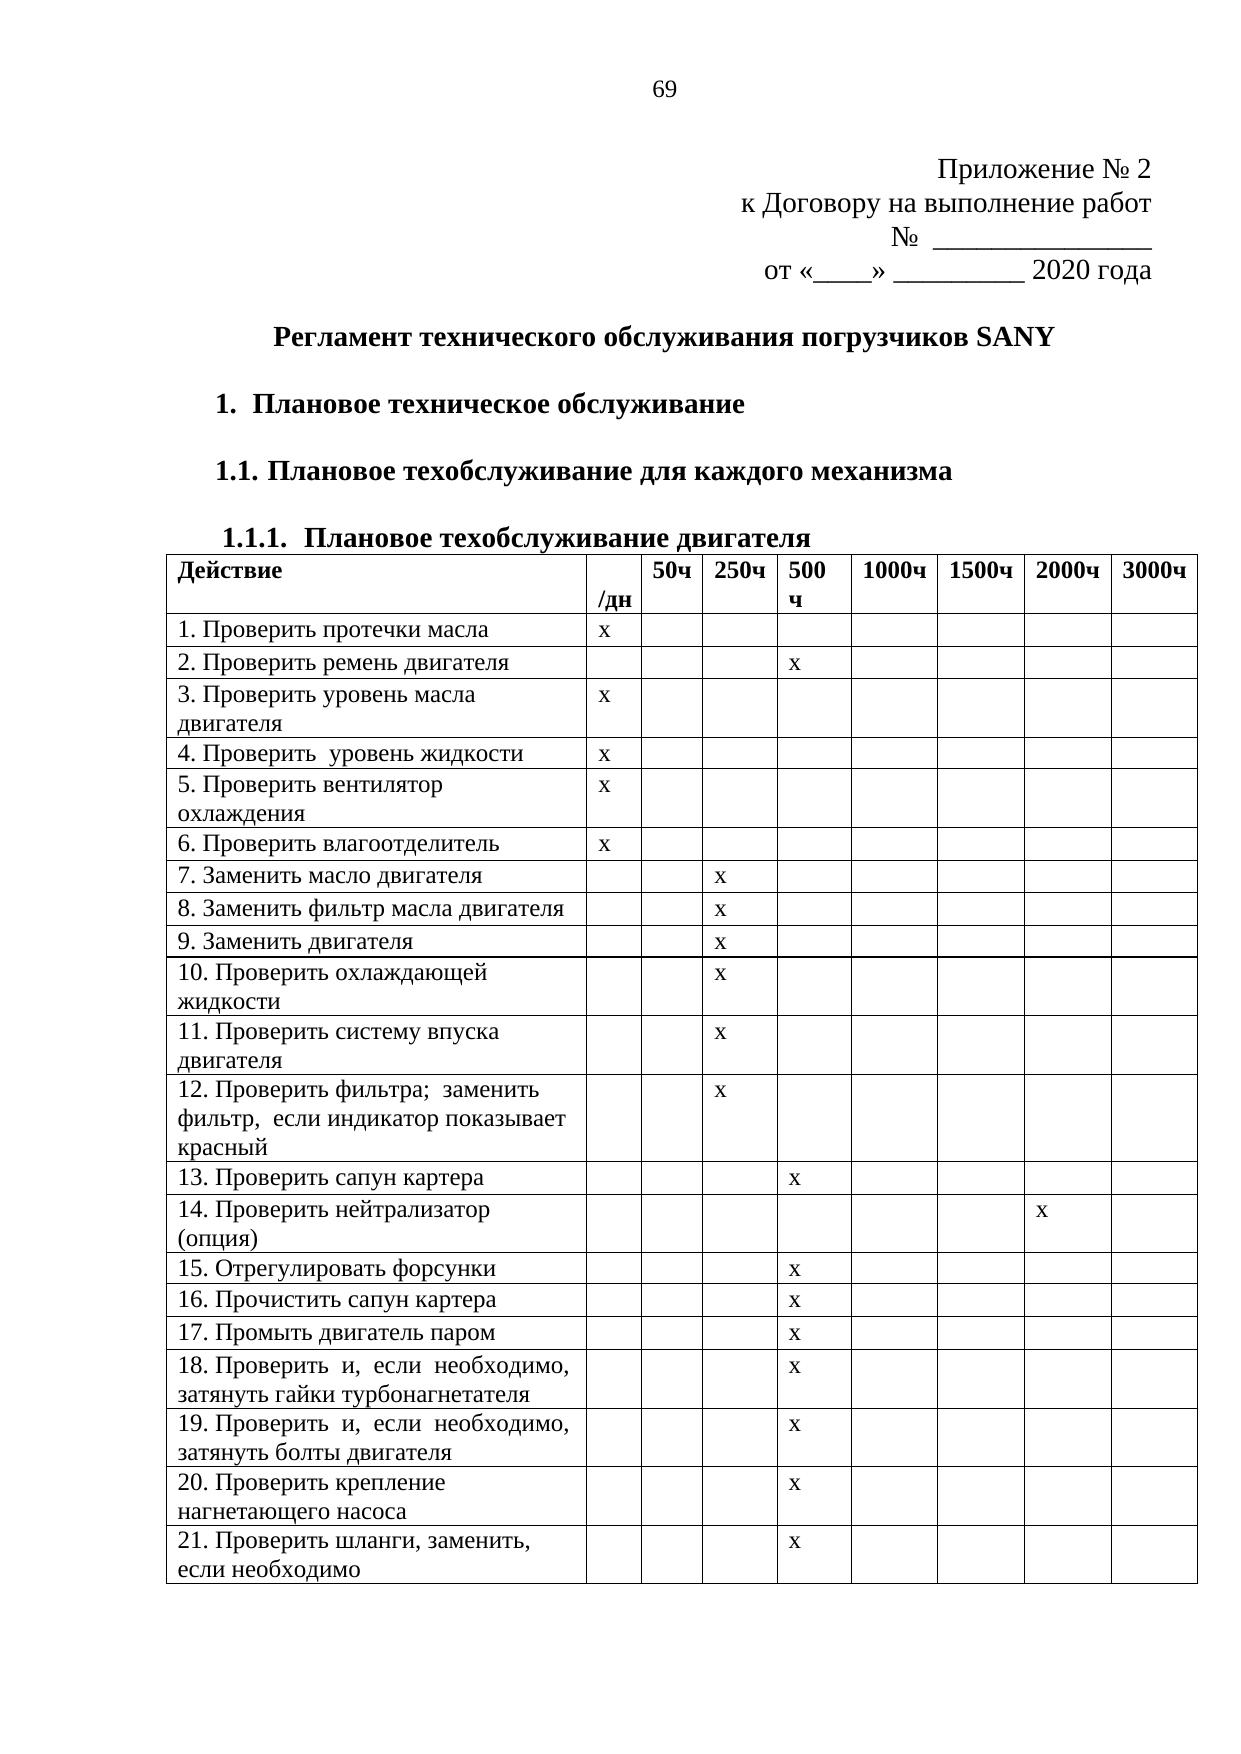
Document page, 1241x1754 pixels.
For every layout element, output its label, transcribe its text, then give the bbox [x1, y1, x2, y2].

text Регламент технического обслуживания погрузчиков SANY [177, 319, 1152, 353]
table_cell [587, 647, 641, 678]
table_cell [852, 1409, 937, 1466]
table_cell [1112, 1467, 1197, 1524]
table_cell 10. Проверить охлаждающей жидкости [167, 958, 586, 1015]
table_cell х [778, 1253, 851, 1283]
table_cell [778, 738, 851, 768]
table_cell [703, 1284, 777, 1316]
table_cell 6. Проверить влагоотделитель [167, 828, 586, 859]
table_cell [587, 1350, 641, 1407]
table_cell [938, 769, 1024, 827]
table_cell [1025, 1317, 1111, 1349]
text от «____» _________ 2020 года [177, 252, 1152, 286]
table_cell [1025, 1526, 1111, 1583]
table_cell 16. Прочистить сапун картера [167, 1284, 586, 1316]
table_cell [938, 1195, 1024, 1252]
table_cell [1112, 828, 1197, 859]
table_cell [642, 828, 702, 859]
table_cell [1025, 828, 1111, 859]
table_cell [642, 1317, 702, 1349]
table_cell [642, 958, 702, 1015]
table_cell [1112, 1016, 1197, 1073]
table_cell [852, 926, 937, 956]
table_header 1000ч [852, 555, 937, 613]
table_cell [852, 1350, 937, 1407]
table_cell 13. Проверить сапун картера [167, 1162, 586, 1193]
table_cell [1025, 958, 1111, 1015]
table_cell [778, 679, 851, 737]
table_cell [852, 1284, 937, 1316]
table_cell 8. Заменить фильтр масла двигателя [167, 893, 586, 925]
table_cell [938, 958, 1024, 1015]
table_cell [938, 679, 1024, 737]
table_cell [1112, 861, 1197, 892]
table_cell 11. Проверить систему впуска двигателя [167, 1016, 586, 1073]
table_cell [703, 1195, 777, 1252]
table_cell [587, 1317, 641, 1349]
table_cell [642, 1195, 702, 1252]
table_cell х [587, 769, 641, 827]
table_cell [778, 861, 851, 892]
table_cell [587, 1409, 641, 1466]
table_cell [703, 769, 777, 827]
table_cell [852, 1526, 937, 1583]
table_cell [703, 1526, 777, 1583]
table_header 250ч [703, 555, 777, 613]
table_cell [778, 614, 851, 646]
table_cell [587, 893, 641, 925]
table_cell [778, 1075, 851, 1161]
table_cell [642, 1284, 702, 1316]
table_cell х [778, 1467, 851, 1524]
table_cell [778, 893, 851, 925]
table_cell [938, 1526, 1024, 1583]
table_cell [1112, 1253, 1197, 1283]
table_header 2000ч [1025, 555, 1111, 613]
table_cell [1025, 893, 1111, 925]
table_cell х [703, 1016, 777, 1073]
table_cell [703, 614, 777, 646]
table_cell [642, 1467, 702, 1524]
text № _______________ [177, 219, 1152, 252]
table_cell 4. Проверить уровень жидкости [167, 738, 586, 768]
table_cell 5. Проверить вентилятор охлаждения [167, 769, 586, 827]
table_cell [642, 1526, 702, 1583]
table_cell [1112, 1317, 1197, 1349]
table_cell [938, 1409, 1024, 1466]
table_header 50ч [642, 555, 702, 613]
table_cell [1025, 926, 1111, 956]
table_cell 9. Заменить двигателя [167, 926, 586, 956]
table_cell х [778, 1409, 851, 1466]
table_cell [1025, 769, 1111, 827]
table_cell [703, 647, 777, 678]
table_cell [852, 738, 937, 768]
table_cell [852, 1195, 937, 1252]
table_cell [938, 1075, 1024, 1161]
table_cell [1112, 926, 1197, 956]
table_cell [778, 958, 851, 1015]
text Приложение № 2 [177, 152, 1152, 185]
table_cell [642, 769, 702, 827]
table_cell [642, 647, 702, 678]
table_cell [852, 769, 937, 827]
table_cell х [778, 647, 851, 678]
table_cell [642, 614, 702, 646]
table_cell [778, 769, 851, 827]
table_cell [587, 1016, 641, 1073]
table_cell [587, 1467, 641, 1524]
table_cell [1025, 614, 1111, 646]
table_cell [938, 1253, 1024, 1283]
table_cell [778, 828, 851, 859]
table_cell [1025, 1467, 1111, 1524]
table_cell [852, 614, 937, 646]
table_cell х [703, 926, 777, 956]
table_cell [642, 1075, 702, 1161]
table_cell [642, 1350, 702, 1407]
table_cell [642, 738, 702, 768]
table_cell х [703, 861, 777, 892]
table_cell х [778, 1317, 851, 1349]
table_cell 19. Проверить и, если необходимо, затянуть болты двигателя [167, 1409, 586, 1466]
table_cell [1112, 647, 1197, 678]
table_cell [938, 1317, 1024, 1349]
table_cell 21. Проверить шланги, заменить, если необходимо [167, 1526, 586, 1583]
table_cell [587, 1195, 641, 1252]
table_cell [1025, 1409, 1111, 1466]
table_header 500ч [778, 555, 851, 613]
table_cell [778, 1195, 851, 1252]
table_cell [852, 1162, 937, 1193]
table_cell 17. Промыть двигатель паром [167, 1317, 586, 1349]
table_cell [938, 738, 1024, 768]
table_cell [938, 1350, 1024, 1407]
table_cell [938, 1467, 1024, 1524]
table_cell х [778, 1284, 851, 1316]
table_cell х [703, 893, 777, 925]
table_cell [778, 926, 851, 956]
table_cell [1112, 1284, 1197, 1316]
table_cell [587, 958, 641, 1015]
list Плановое техобслуживание для каждого механизма [215, 453, 1152, 487]
table_cell [1112, 1195, 1197, 1252]
table_cell [778, 1016, 851, 1073]
table_cell [1112, 958, 1197, 1015]
table_cell 14. Проверить нейтрализатор (опция) [167, 1195, 586, 1252]
table_cell [852, 1075, 937, 1161]
table_cell [852, 828, 937, 859]
table_cell [938, 647, 1024, 678]
table_cell [938, 926, 1024, 956]
table_cell х [703, 1075, 777, 1161]
table_cell [1025, 1075, 1111, 1161]
table_cell 20. Проверить крепление нагнетающего насоса [167, 1467, 586, 1524]
table_cell х [587, 828, 641, 859]
table_cell 2. Проверить ремень двигателя [167, 647, 586, 678]
table_cell х [778, 1350, 851, 1407]
table_cell [1025, 1162, 1111, 1193]
table_cell [587, 1075, 641, 1161]
table_cell 3. Проверить уровень масла двигателя [167, 679, 586, 737]
table_cell [1025, 1350, 1111, 1407]
list Плановое техническое обслуживание [215, 386, 1152, 420]
table_cell [642, 861, 702, 892]
list Плановое техобслуживание двигателя [222, 521, 1152, 554]
table_cell х [587, 679, 641, 737]
table_cell [642, 679, 702, 737]
table_cell [852, 1467, 937, 1524]
table_cell [642, 1016, 702, 1073]
table_cell х [778, 1162, 851, 1193]
table_cell [1112, 893, 1197, 925]
table_cell [587, 926, 641, 956]
table_cell [703, 1467, 777, 1524]
table_cell [852, 1016, 937, 1073]
table_cell [703, 1350, 777, 1407]
table_cell [1112, 1526, 1197, 1583]
table_cell [587, 1284, 641, 1316]
table_cell [642, 926, 702, 956]
table_cell [938, 828, 1024, 859]
table_cell [703, 679, 777, 737]
table_header е/дн [587, 555, 641, 613]
table_cell х [778, 1526, 851, 1583]
table_cell [703, 1253, 777, 1283]
table_cell [642, 1253, 702, 1283]
table_cell [938, 861, 1024, 892]
table_cell [1112, 1350, 1197, 1407]
table_cell [1025, 1284, 1111, 1316]
table_cell [852, 647, 937, 678]
table_cell [938, 1162, 1024, 1193]
table_cell 1. Проверить протечки масла [167, 614, 586, 646]
table_cell [703, 828, 777, 859]
table_cell [587, 1162, 641, 1193]
table_cell [1025, 1016, 1111, 1073]
table_cell [1112, 738, 1197, 768]
table_cell [1025, 738, 1111, 768]
table_cell [852, 893, 937, 925]
table_cell [1025, 861, 1111, 892]
table_cell [938, 1016, 1024, 1073]
table_cell [938, 614, 1024, 646]
table_cell [703, 738, 777, 768]
table_cell [1112, 1409, 1197, 1466]
table_cell [1025, 647, 1111, 678]
table_cell [642, 893, 702, 925]
table_cell х [587, 614, 641, 646]
table_cell [1025, 679, 1111, 737]
table_cell х [587, 738, 641, 768]
table_cell [587, 1253, 641, 1283]
table_cell 7. Заменить масло двигателя [167, 861, 586, 892]
table_cell [938, 1284, 1024, 1316]
table_cell [587, 1526, 641, 1583]
table_cell [852, 679, 937, 737]
table_header 3000ч [1112, 555, 1197, 613]
table_cell [1112, 614, 1197, 646]
table_cell [703, 1162, 777, 1193]
table_cell [1112, 769, 1197, 827]
table_cell [852, 958, 937, 1015]
table_cell х [703, 958, 777, 1015]
table_cell [1112, 679, 1197, 737]
table_cell х [1025, 1195, 1111, 1252]
table_cell [1112, 1075, 1197, 1161]
table_cell [587, 861, 641, 892]
table_cell [703, 1317, 777, 1349]
table_cell [1112, 1162, 1197, 1193]
table_cell 18. Проверить и, если необходимо, затянуть гайки турбонагнетателя [167, 1350, 586, 1407]
table_cell [852, 1317, 937, 1349]
table_cell [852, 1253, 937, 1283]
table_cell [1025, 1253, 1111, 1283]
table_cell [642, 1409, 702, 1466]
table_cell 12. Проверить фильтра; заменить фильтр, если индикатор показывает красный [167, 1075, 586, 1161]
text к Договору на выполнение работ [177, 185, 1152, 219]
table_header 1500ч [938, 555, 1024, 613]
table_cell 15. Отрегулировать форсунки [167, 1253, 586, 1283]
table_cell [852, 861, 937, 892]
table_cell [938, 893, 1024, 925]
table_header Действие [167, 555, 586, 613]
table_cell [642, 1162, 702, 1193]
table_cell [703, 1409, 777, 1466]
